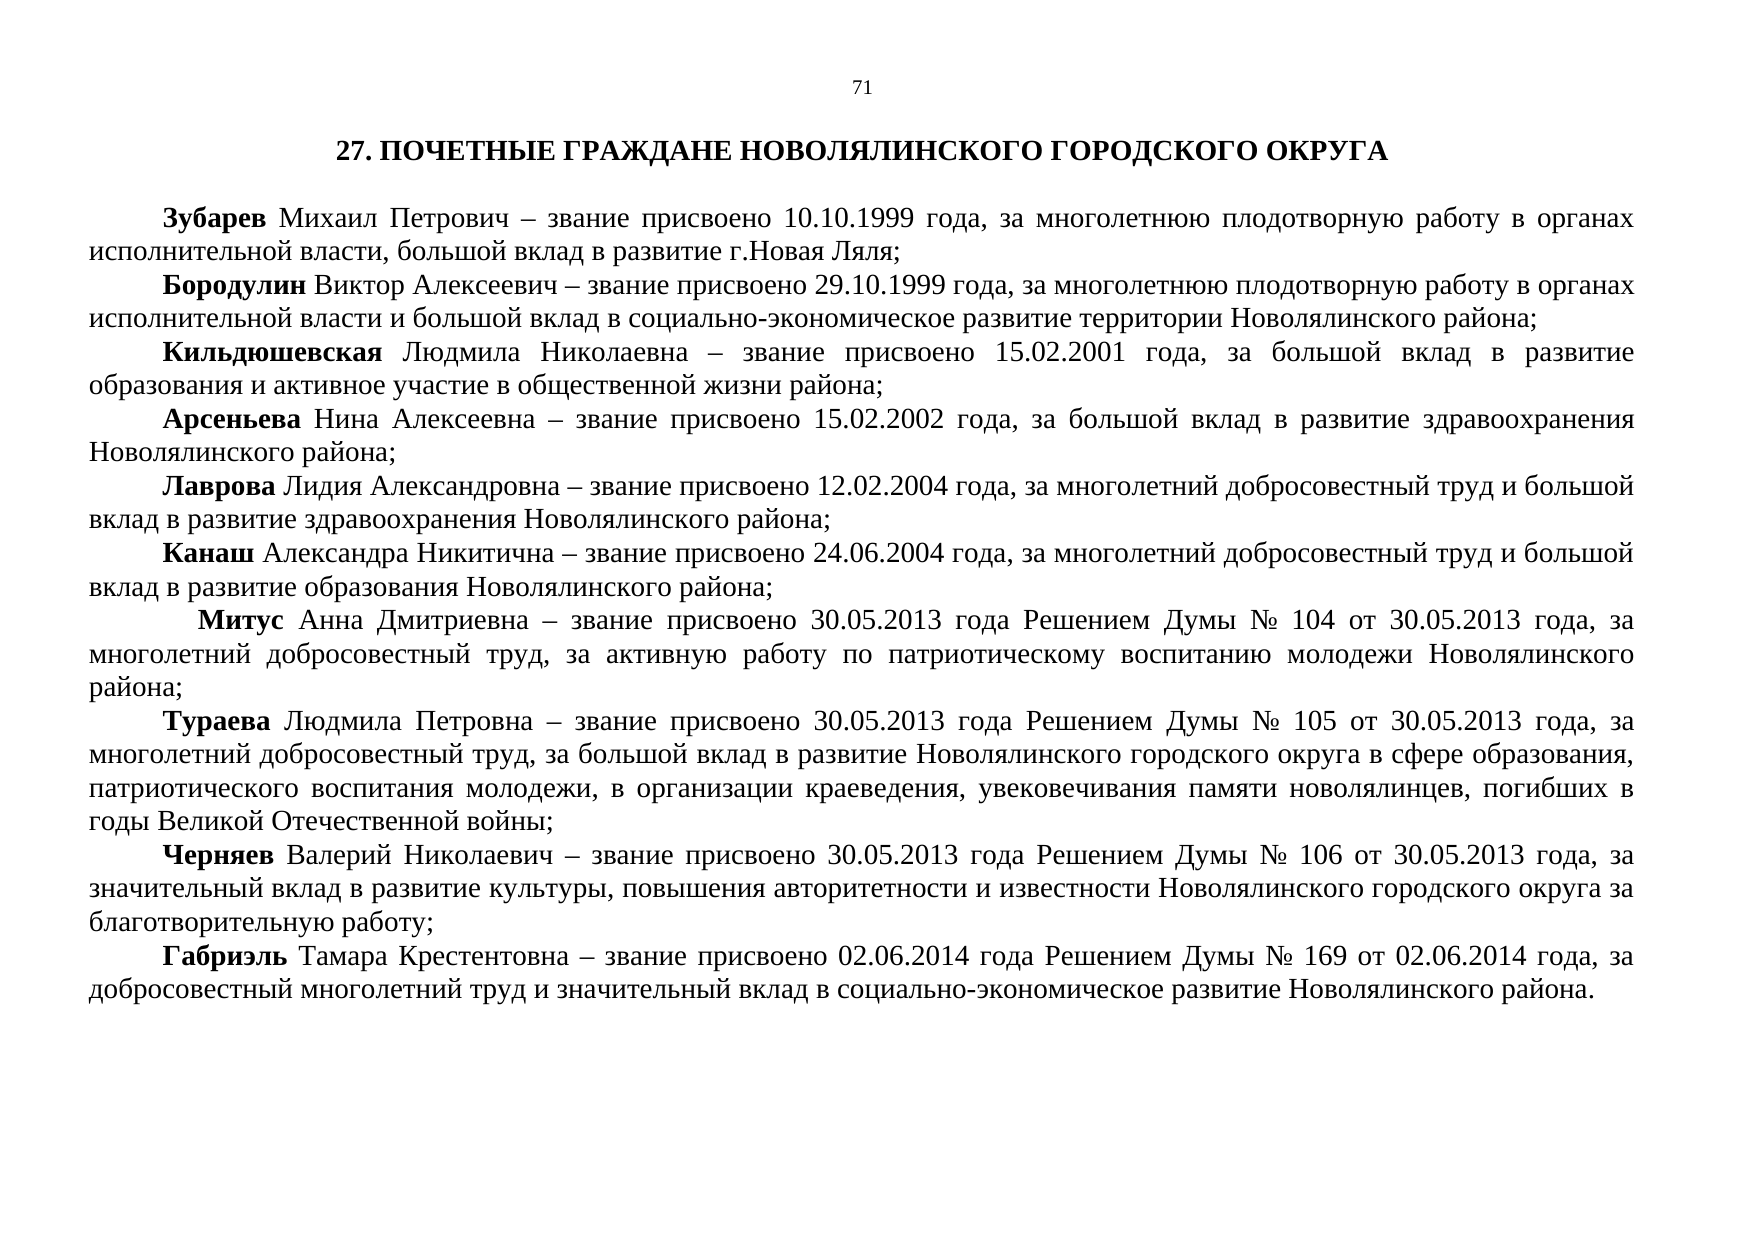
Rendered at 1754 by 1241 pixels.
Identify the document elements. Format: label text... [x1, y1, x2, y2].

text Лаврова Лидия Александровна – звание присвоено 12.02.2004 года, за многолетний добросовестный труд и большой вклад в развитие здравоохранения Новолялинского района; [89, 468, 1636, 535]
text Габриэль Тамара Крестентовна – звание присвоено 02.06.2014 года Решением Думы № 169 от 02.06.2014 года, за добросовестный многолетний труд и значительный вклад в социально-экономическое развитие Новолялинского района. [89, 938, 1636, 1005]
text Кильдюшевская Людмила Николаевна – звание присвоено 15.02.2001 года, за большой вклад в развитие образования и активное участие в общественной жизни района; [89, 334, 1636, 401]
text Арсеньева Нина Алексеевна – звание присвоено 15.02.2002 года, за большой вклад в развитие здравоохранения Новолялинского района; [89, 401, 1636, 468]
text Митус Анна Дмитриевна – звание присвоено 30.05.2013 года Решением Думы № 104 от 30.05.2013 года, за многолетний добросовестный труд, за активную работу по патриотическому воспитанию молодежи Новолялинского района; [89, 602, 1636, 703]
text Бородулин Виктор Алексеевич – звание присвоено 29.10.1999 года, за многолетнюю плодотворную работу в органах исполнительной власти и большой вклад в социально-экономическое развитие территории Новолялинского района; [89, 267, 1636, 334]
text Черняев Валерий Николаевич – звание присвоено 30.05.2013 года Решением Думы № 106 от 30.05.2013 года, за значительный вклад в развитие культуры, повышения авторитетности и известности Новолялинского городского округа за благотворительную работу; [89, 837, 1636, 938]
text Тураева Людмила Петровна – звание присвоено 30.05.2013 года Решением Думы № 105 от 30.05.2013 года, за многолетний добросовестный труд, за большой вклад в развитие Новолялинского городского округа в сфере образования, патриотического воспитания молодежи, в организации краеведения, увековечивания памяти новолялинцев, погибших в годы Великой Отечественной войны; [89, 703, 1636, 837]
text Зубарев Михаил Петрович – звание присвоено 10.10.1999 года, за многолетнюю плодотворную работу в органах исполнительной власти, большой вклад в развитие г.Новая Ляля; [89, 200, 1636, 267]
text Канаш Александра Никитична – звание присвоено 24.06.2004 года, за многолетний добросовестный труд и большой вклад в развитие образования Новолялинского района; [89, 535, 1636, 602]
text 27. ПОЧЕТНЫЕ ГРАЖДАНЕ НОВОЛЯЛИНСКОГО ГОРОДСКОГО ОКРУГА [89, 133, 1636, 166]
